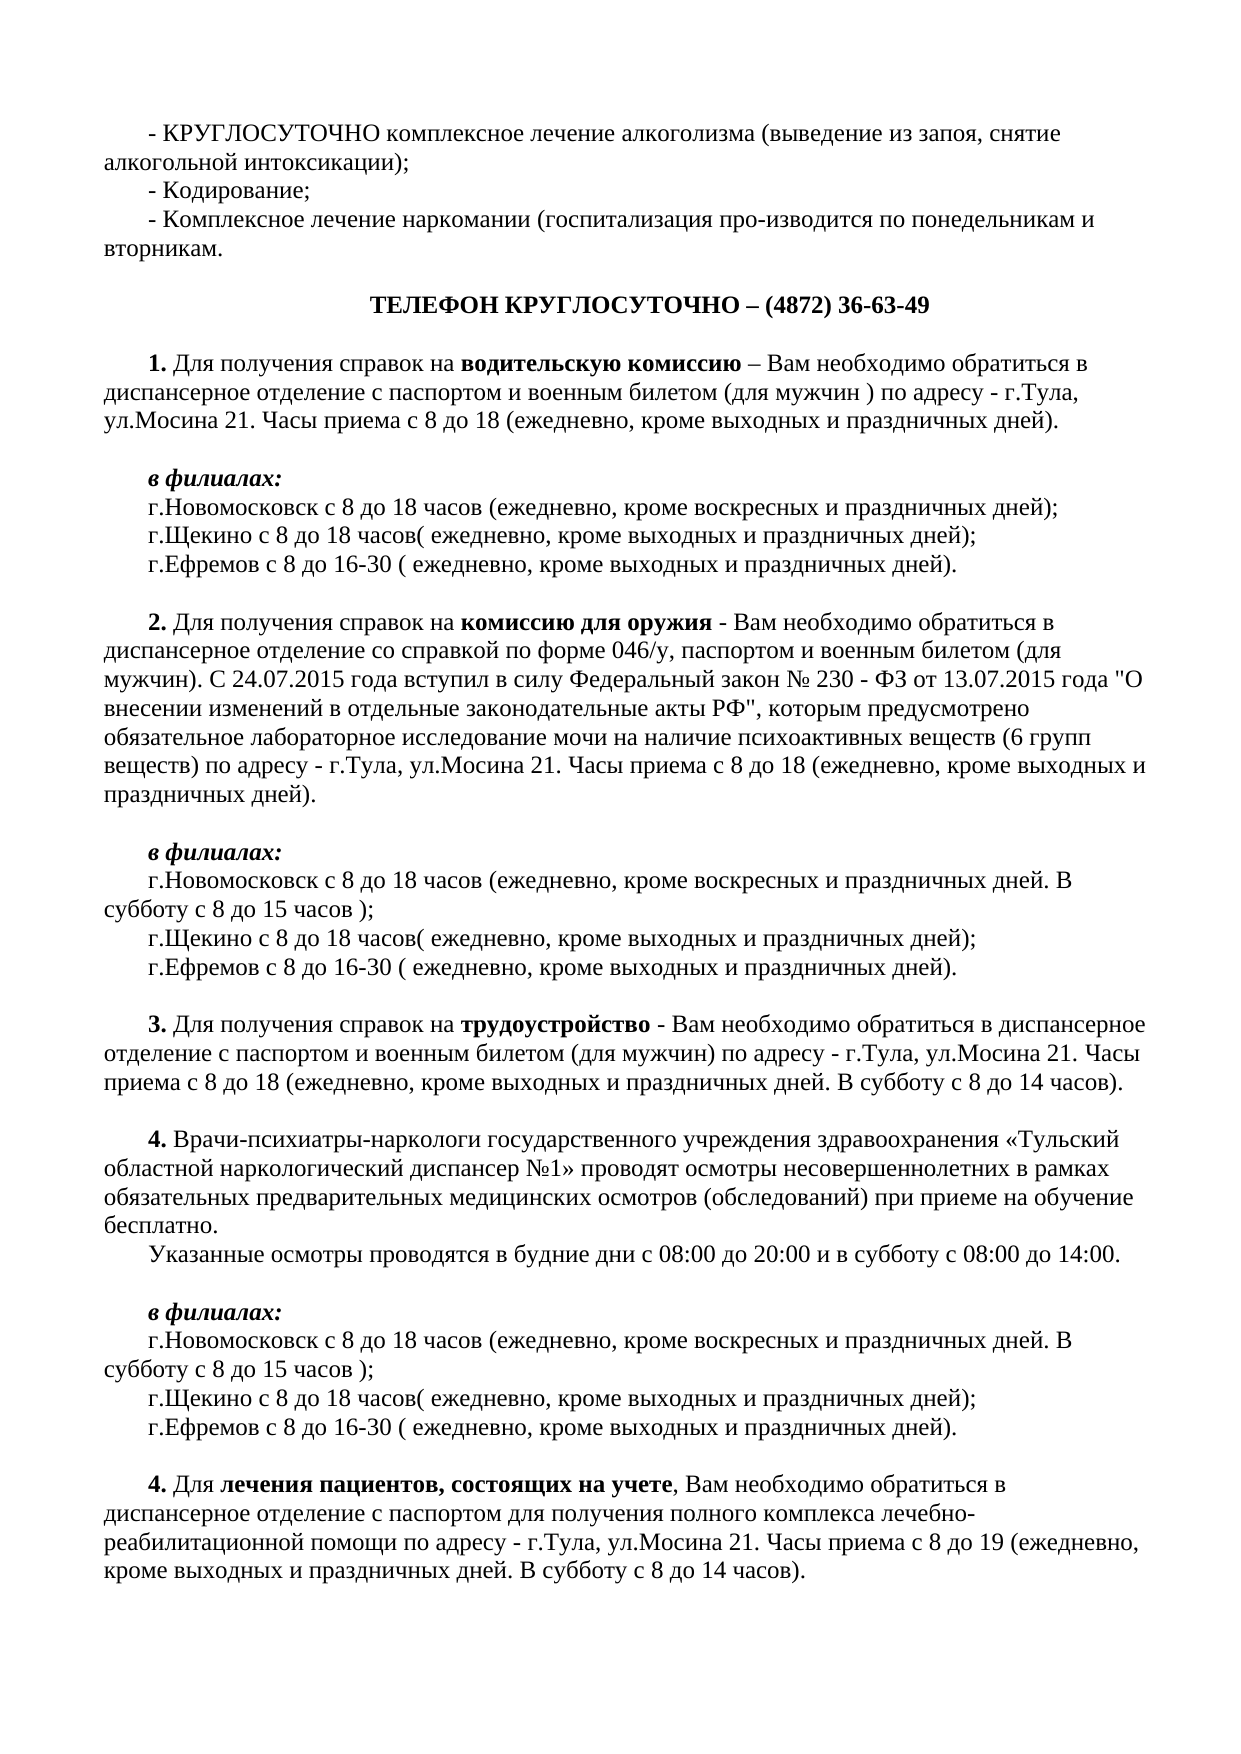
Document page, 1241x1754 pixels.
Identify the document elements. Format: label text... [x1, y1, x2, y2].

text г.Щекино с 8 до 18 часов( ежедневно, кроме выходных и праздничных дней); [103, 521, 1152, 549]
text в филиалах: [103, 1297, 1152, 1326]
text г.Ефремов с 8 до 16-30 ( ежедневно, кроме выходных и праздничных дней). [103, 549, 1152, 578]
text - Кодирование; [103, 176, 1152, 204]
text г.Щекино с 8 до 18 часов( ежедневно, кроме выходных и праздничных дней); [103, 923, 1152, 952]
text 1. Для получения справок на водительскую комиссию – Вам необходимо обратиться в диспансерное отделение с паспортом и военным билетом (для мужчин ) по адресу - г.Тула, ул.Мосина 21. Часы приема с 8 до 18 (ежедневно, кроме выходных и праздничных дней). [103, 348, 1152, 434]
text - КРУГЛОСУТОЧНО комплексное лечение алкоголизма (выведение из запоя, снятие алкогольной интоксикации); [103, 118, 1152, 176]
text г.Ефремов с 8 до 16-30 ( ежедневно, кроме выходных и праздничных дней). [103, 1412, 1152, 1441]
text г.Щекино с 8 до 18 часов( ежедневно, кроме выходных и праздничных дней); [103, 1383, 1152, 1412]
text в филиалах: [103, 463, 1152, 492]
text в филиалах: [103, 837, 1152, 866]
text - Комплексное лечение наркомании (госпитализация про-изводится по понедельникам и вторникам. [103, 204, 1152, 262]
text г.Новомосковск с 8 до 18 часов (ежедневно, кроме воскресных и праздничных дней. В субботу с 8 до 15 часов ); [103, 866, 1152, 923]
text г.Новомосковск с 8 до 18 часов (ежедневно, кроме воскресных и праздничных дней. В субботу с 8 до 15 часов ); [103, 1326, 1152, 1383]
text 4. Врачи-психиатры-наркологи государственного учреждения здравоохранения «Тульский областной наркологический диспансер №1» проводят осмотры несовершеннолетних в рамках обязательных предварительных медицинских осмотров (обследований) при приеме на обучение бесплатно. [103, 1124, 1152, 1239]
text 3. Для получения справок на трудоустройство - Вам необходимо обратиться в диспансерное отделение с паспортом и военным билетом (для мужчин) по адресу - г.Тула, ул.Мосина 21. Часы приема с 8 до 18 (ежедневно, кроме выходных и праздничных дней. В субботу с 8 до 14 часов). [103, 1009, 1152, 1096]
text г.Новомосковск с 8 до 18 часов (ежедневно, кроме воскресных и праздничных дней); [103, 492, 1152, 521]
text 2. Для получения справок на комиссию для оружия - Вам необходимо обратиться в диспансерное отделение со справкой по форме 046/у, паспортом и военным билетом (для мужчин). С 24.07.2015 года вступил в силу Федеральный закон № 230 - ФЗ от 13.07.2015 года "О внесении изменений в отдельные законодательные акты РФ", которым предусмотрено обязательное лабораторное исследование мочи на наличие психоактивных веществ (6 групп веществ) по адресу - г.Тула, ул.Мосина 21. Часы приема с 8 до 18 (ежедневно, кроме выходных и праздничных дней). [103, 607, 1152, 808]
text г.Ефремов с 8 до 16-30 ( ежедневно, кроме выходных и праздничных дней). [103, 952, 1152, 981]
text Указанные осмотры проводятся в будние дни с 08:00 до 20:00 и в субботу с 08:00 до 14:00. [103, 1239, 1152, 1268]
text 4. Для лечения пациентов, состоящих на учете, Вам необходимо обратиться в диспансерное отделение с паспортом для получения полного комплекса лечебно-реабилитационной помощи по адресу - г.Тула, ул.Мосина 21. Часы приема с 8 до 19 (ежедневно, кроме выходных и праздничных дней. В субботу с 8 до 14 часов). [103, 1469, 1152, 1584]
text ТЕЛЕФОН КРУГЛОСУТОЧНО – (4872) 36-63-49 [103, 291, 1152, 319]
